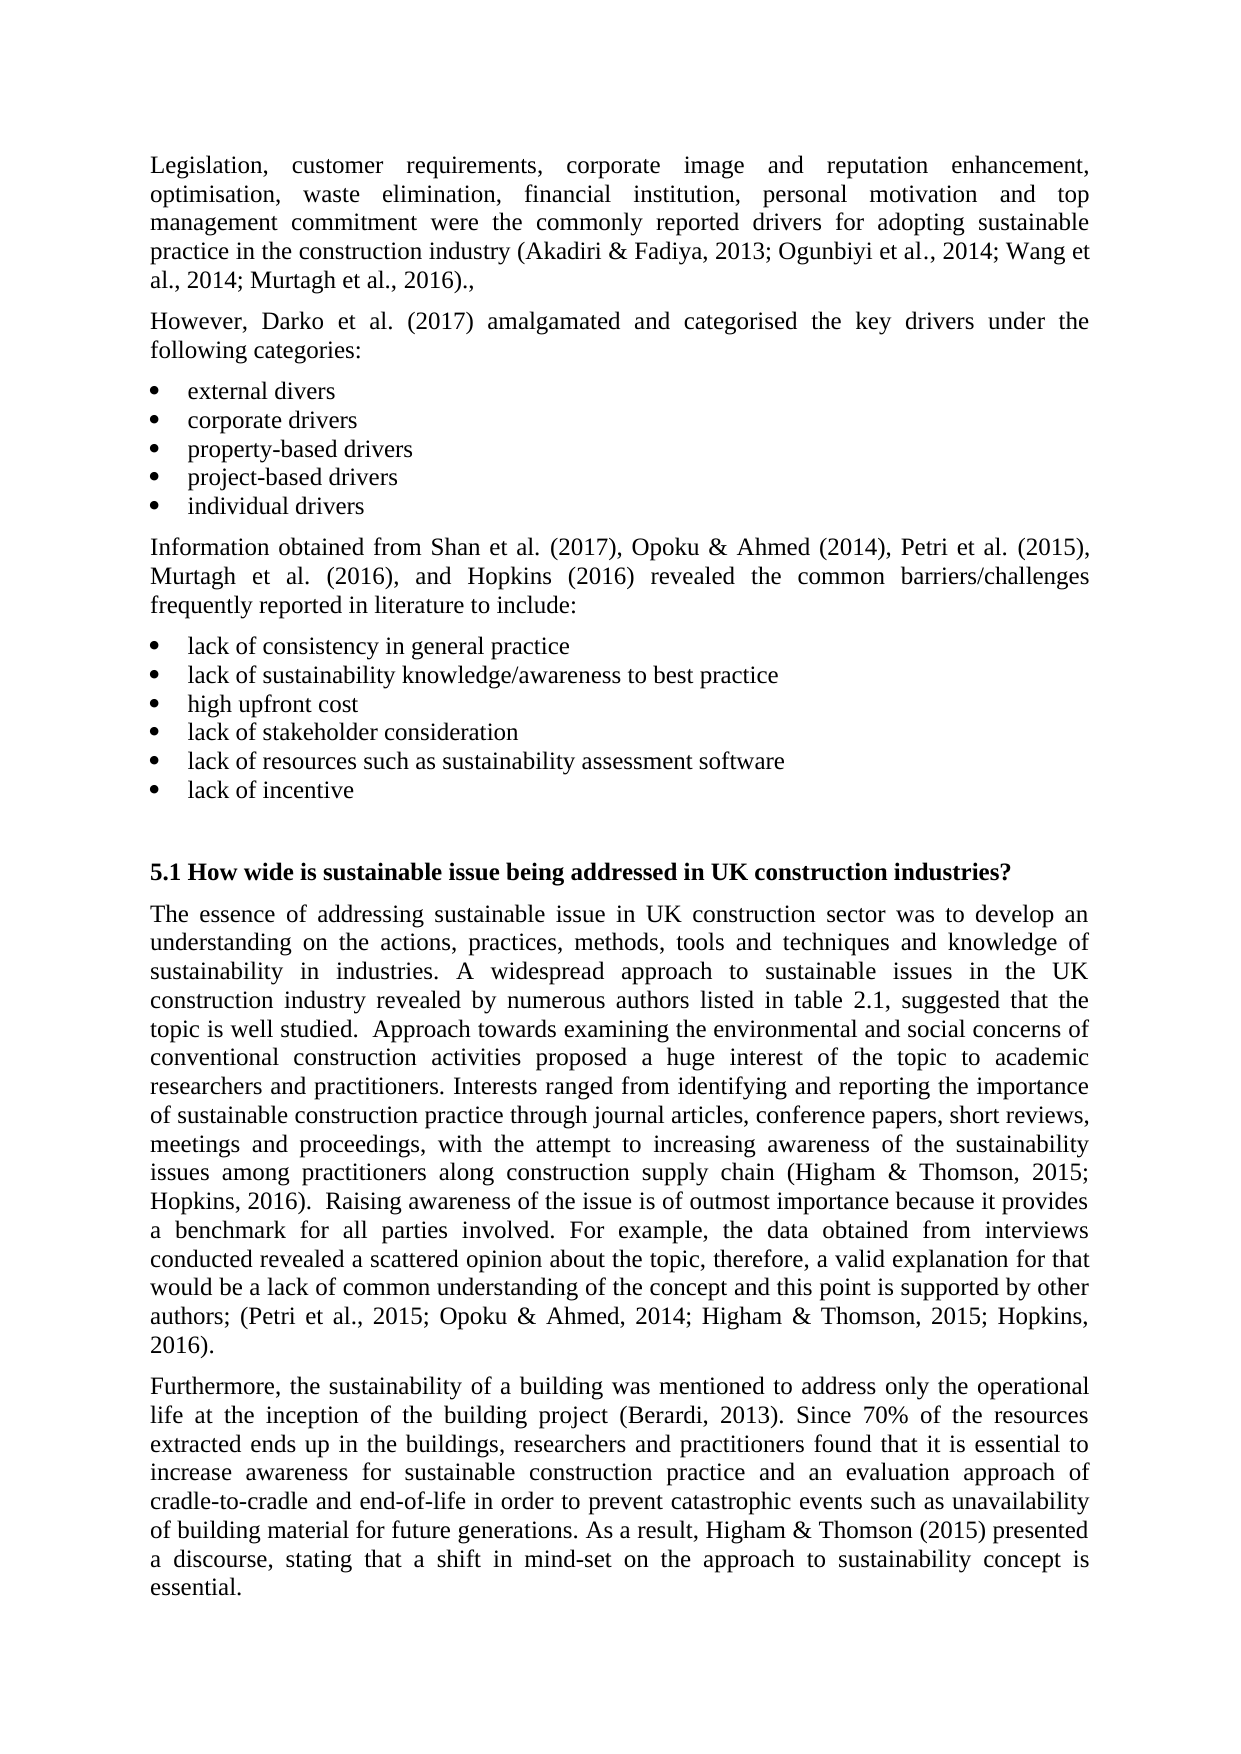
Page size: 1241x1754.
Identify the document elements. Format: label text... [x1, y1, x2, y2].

list lack of consistency in general practice [150, 631, 1090, 660]
list lack of sustainability knowledge/awareness to best practice [150, 660, 1090, 689]
list property-based drivers [150, 434, 1090, 462]
list project-based drivers [150, 462, 1090, 491]
list high upfront cost [150, 689, 1090, 717]
text However, Darko et al. (2017) amalgamated and categorised the key drivers under the following categories: [150, 306, 1090, 364]
list lack of incentive [150, 775, 1090, 804]
text The essence of addressing sustainable issue in UK construction sector was to develop an understanding on the actions, practices, methods, tools and techniques and knowledge of sustainability in industries. A widespread approach to sustainable issues in the UK construction industry revealed by numerous authors listed in table 2.1, suggested that the topic is well studied. Approach towards examining the environmental and social concerns of conventional construction activities proposed a huge interest of the topic to academic researchers and practitioners. Interests ranged from identifying and reporting the importance of sustainable construction practice through journal articles, conference papers, short reviews, meetings and proceedings, with the attempt to increasing awareness of the sustainability issues among practitioners along construction supply chain (Higham & Thomson, 2015; Hopkins, 2016). Raising awareness of the issue is of outmost importance because it provides a benchmark for all parties involved. For example, the data obtained from interviews conducted revealed a scattered opinion about the topic, therefore, a valid explanation for that would be a lack of common understanding of the concept and this point is supported by other authors; (Petri et al., 2015; Opoku & Ahmed, 2014; Higham & Thomson, 2015; Hopkins, 2016). [150, 899, 1090, 1359]
list corporate drivers [150, 405, 1090, 434]
text Legislation, customer requirements, corporate image and reputation enhancement, optimisation, waste elimination, financial institution, personal motivation and top management commitment were the commonly reported drivers for adopting sustainable practice in the construction industry (Akadiri & Fadiya, 2013; Ogunbiyi et al., 2014; Wang et al., 2014; Murtagh et al., 2016)., [150, 150, 1090, 294]
list lack of resources such as sustainability assessment software [150, 746, 1090, 775]
list individual drivers [150, 491, 1090, 520]
list lack of stakeholder consideration [150, 717, 1090, 746]
list external divers [150, 376, 1090, 405]
subtitle 5.1 How wide is sustainable issue being addressed in UK construction industries? [150, 857, 1090, 886]
text Information obtained from Shan et al. (2017), Opoku & Ahmed (2014), Petri et al. (2015), Murtagh et al. (2016), and Hopkins (2016) revealed the common barriers/challenges frequently reported in literature to include: [150, 532, 1090, 619]
text Furthermore, the sustainability of a building was mentioned to address only the operational life at the inception of the building project (Berardi, 2013). Since 70% of the resources extracted ends up in the buildings, researchers and practitioners found that it is essential to increase awareness for sustainable construction practice and an evaluation approach of cradle-to-cradle and end-of-life in order to prevent catastrophic events such as unavailability of building material for future generations. As a result, Higham & Thomson (2015) presented a discourse, stating that a shift in mind-set on the approach to sustainability concept is essential. [150, 1371, 1090, 1601]
